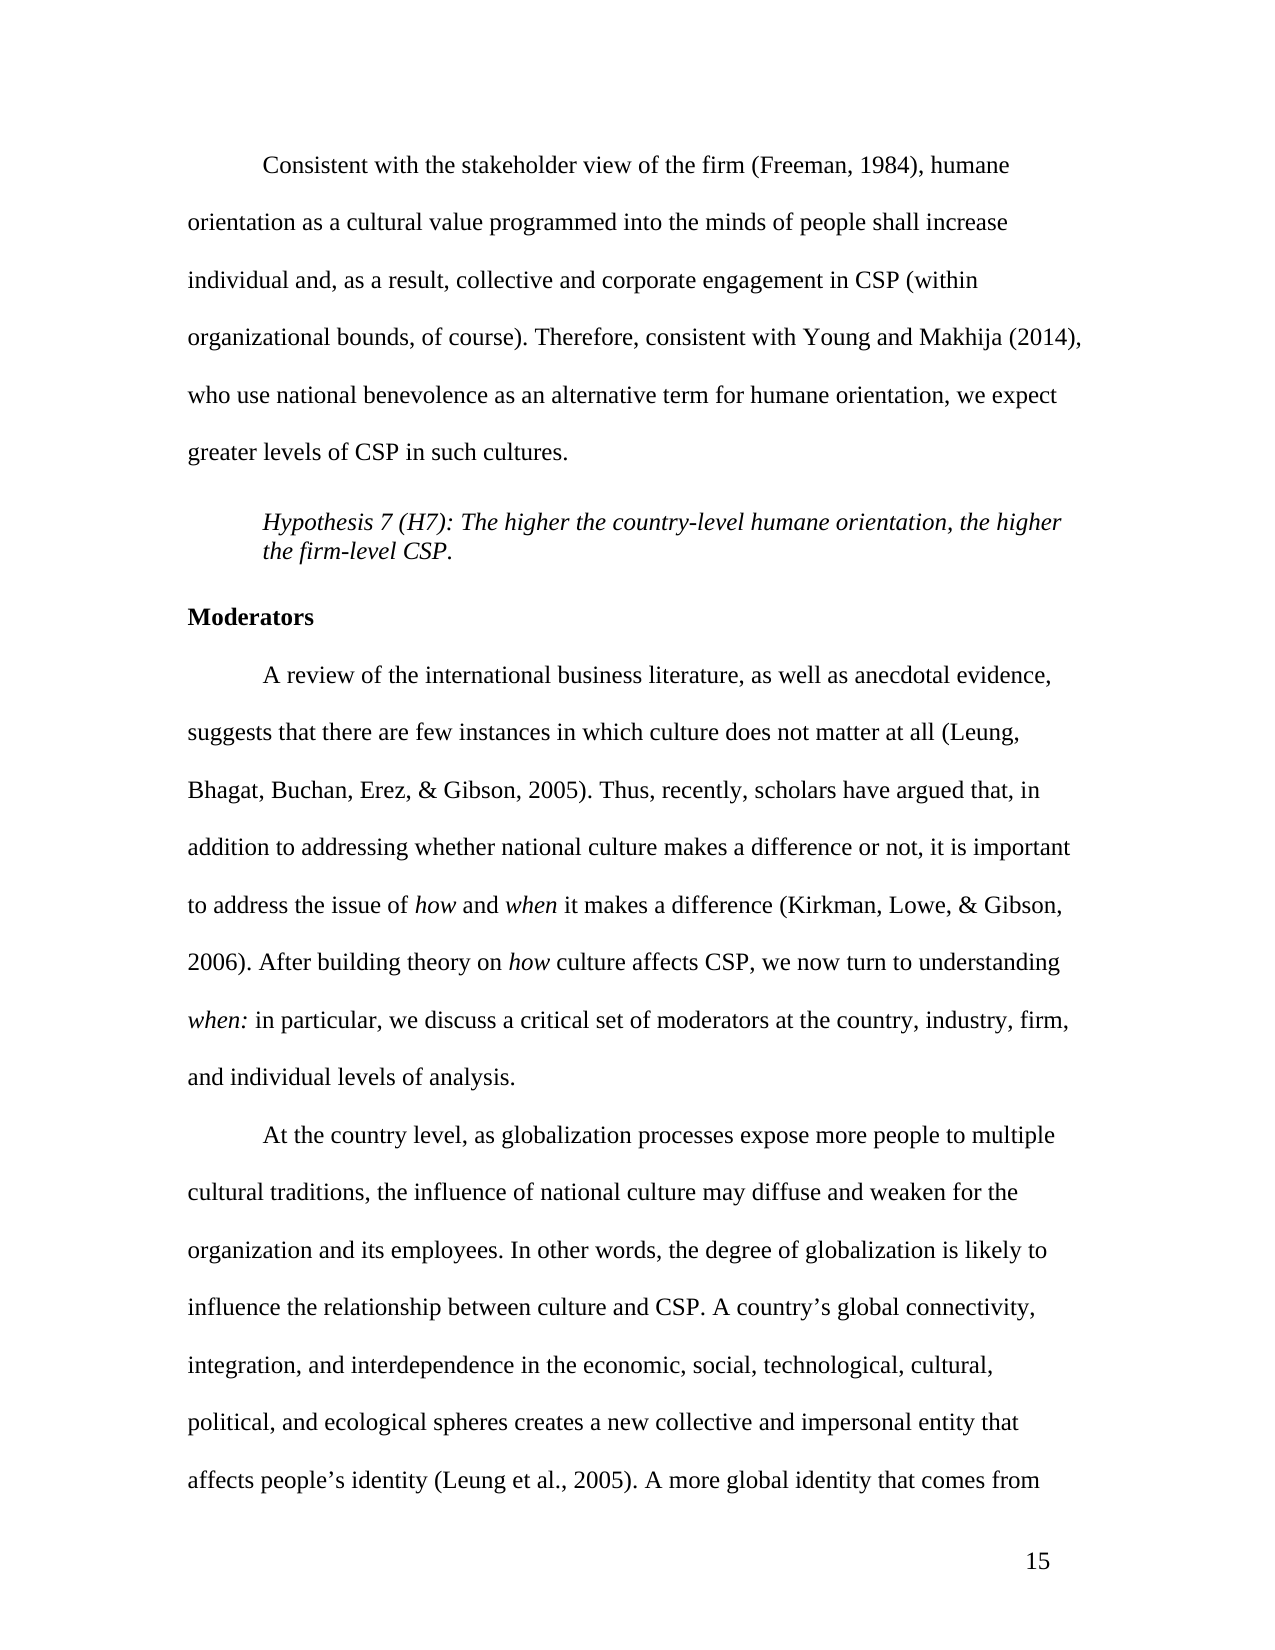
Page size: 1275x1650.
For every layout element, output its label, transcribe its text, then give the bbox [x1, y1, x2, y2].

text Consistent with the stakeholder view of the firm (Freeman, 1984), humane orientation as a cultural value programmed into the minds of people shall increase individual and, as a result, collective and corporate engagement in CSP (within organizational bounds, of course). Therefore, consistent with Young and Makhija (2014), who use national benevolence as an alternative term for humane orientation, we expect greater levels of CSP in such cultures. [187, 150, 1087, 466]
text A review of the international business literature, as well as anecdotal evidence, suggests that there are few instances in which culture does not matter at all (Leung, Bhagat, Buchan, Erez, & Gibson, 2005). Thus, recently, scholars have argued that, in addition to addressing whether national culture makes a difference or not, it is important to address the issue of how and when it makes a difference (Kirkman, Lowe, & Gibson, 2006). After building theory on how culture affects CSP, we now turn to understanding when: in particular, we discuss a critical set of moderators at the country, industry, firm, and individual levels of analysis. [187, 660, 1087, 1091]
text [187, 1120, 1087, 1494]
text Hypothesis 7 (H7): The higher the country-level humane orientation, the higher the firm-level CSP. [262, 507, 1087, 565]
subtitle Moderators [187, 602, 1087, 631]
